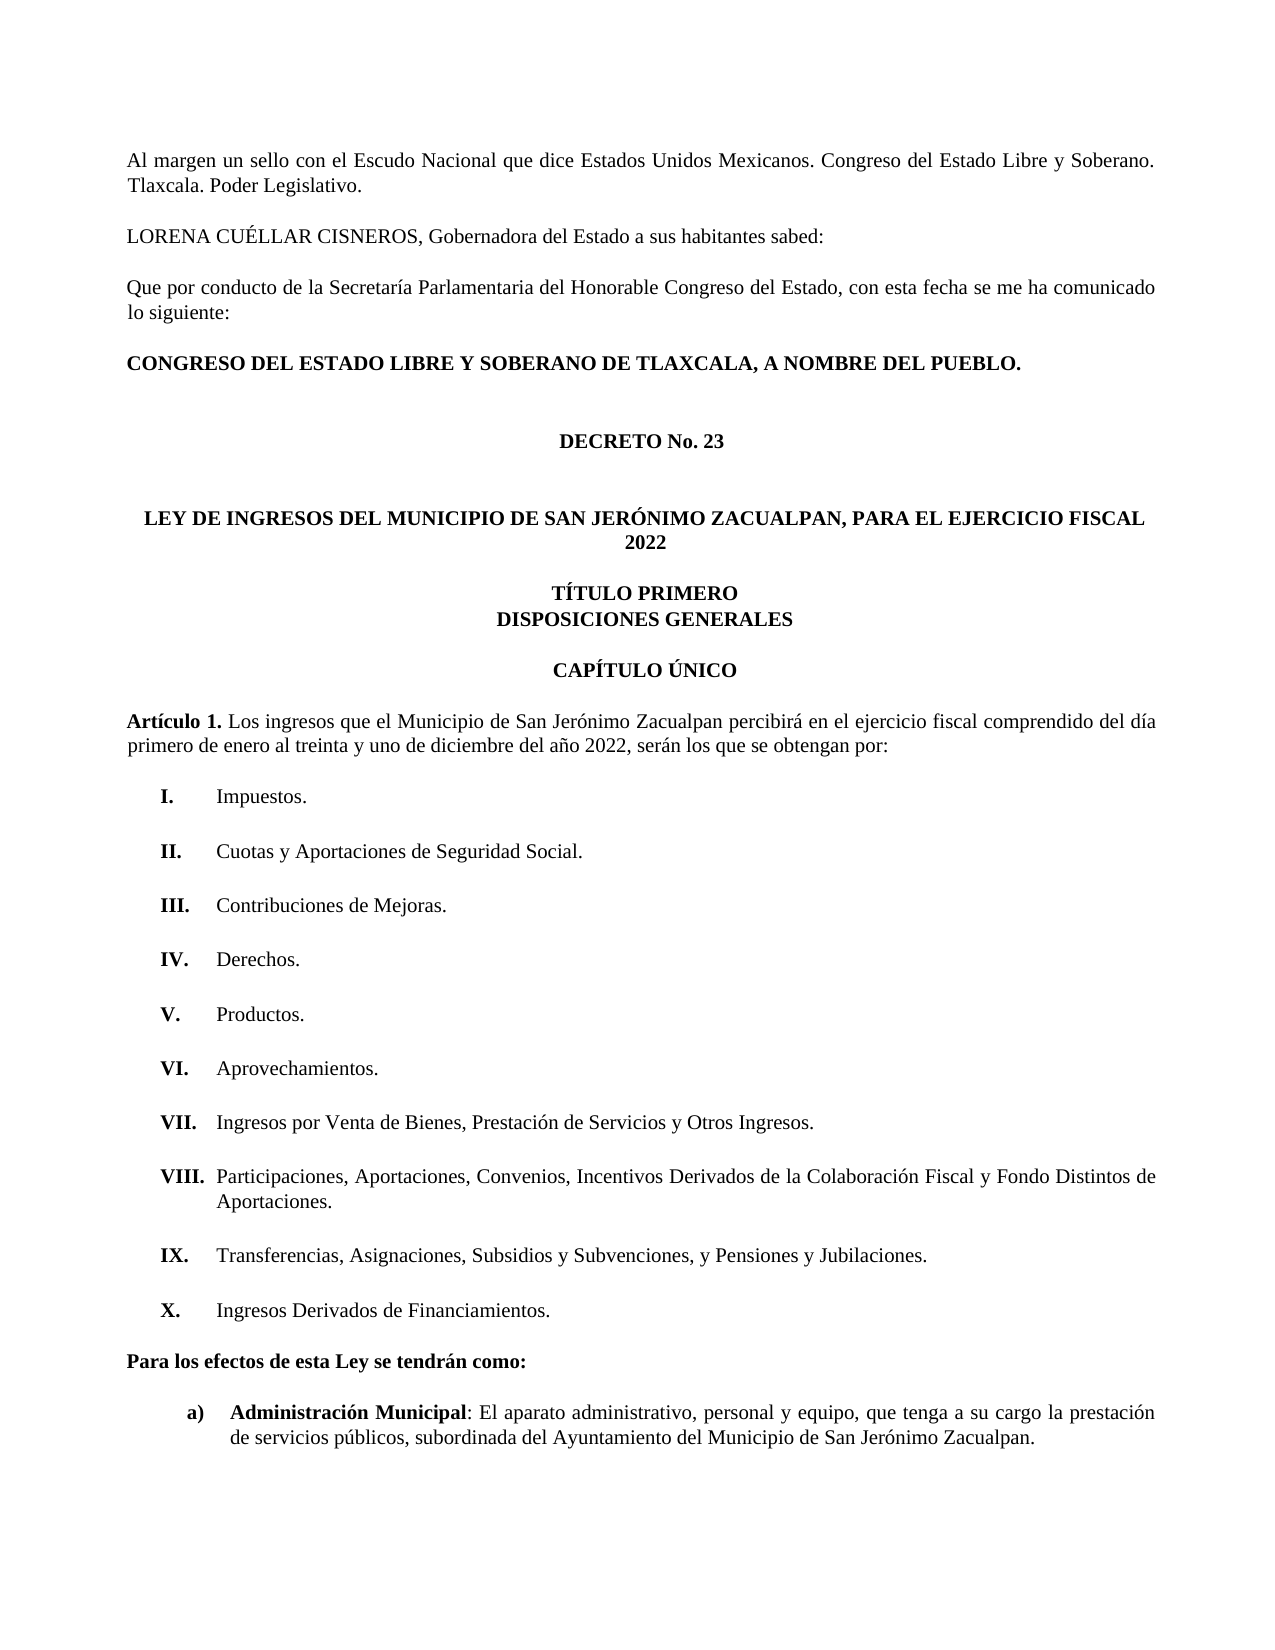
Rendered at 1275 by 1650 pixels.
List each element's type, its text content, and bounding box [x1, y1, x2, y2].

text Que por conducto de la Secretaría Parlamentaria del Honorable Congreso del Estado, con esta fecha se me ha comunicado lo siguiente: [126, 275, 1157, 324]
list Contribuciones de Mejoras. [160, 893, 1157, 917]
list Derechos. [160, 947, 1157, 971]
text Para los efectos de esta Ley se tendrán como: [126, 1349, 1157, 1373]
list Impuestos. [160, 784, 1157, 808]
text Artículo 1. Los ingresos que el Municipio de San Jerónimo Zacualpan percibirá en el ejercicio fiscal comprendido del día primero de enero al treinta y uno de diciembre del año 2022, serán los que se obtengan por: [126, 708, 1157, 757]
text DISPOSICIONES GENERALES [201, 606, 1089, 631]
list Participaciones, Aportaciones, Convenios, Incentivos Derivados de la Colaboración Fiscal y Fondo Distintos de Aportaciones. [160, 1164, 1157, 1213]
text CONGRESO DEL ESTADO LIBRE Y SOBERANO DE TLAXCALA, A NOMBRE DEL PUEBLO. [126, 351, 1157, 375]
list Productos. [160, 1001, 1157, 1026]
text DECRETO No. 23 [201, 429, 1082, 453]
text Al margen un sello con el Escudo Nacional que dice Estados Unidos Mexicanos. Congreso del Estado Libre y Soberano. Tlaxcala. Poder Legislativo. [126, 148, 1157, 197]
text TÍTULO PRIMERO [201, 581, 1089, 605]
text CAPÍTULO ÚNICO [201, 657, 1089, 682]
list Cuotas y Aportaciones de Seguridad Social. [160, 839, 1157, 863]
text LEY DE INGRESOS DEL MUNICIPIO DE SAN JERÓNIMO ZACUALPAN, PARA EL EJERCICIO FISCAL 2022 [133, 506, 1157, 554]
list Ingresos Derivados de Financiamientos. [160, 1297, 1157, 1322]
list Aprovechamientos. [160, 1056, 1157, 1080]
list Transferencias, Asignaciones, Subsidios y Subvenciones, y Pensiones y Jubilaciones. [160, 1243, 1157, 1267]
text LORENA CUÉLLAR CISNEROS, Gobernadora del Estado a sus habitantes sabed: [126, 224, 1157, 248]
list Administración Municipal: El aparato administrativo, personal y equipo, que tenga a su cargo la prestación de servicios públicos, subordinada del Ayuntamiento del Municipio de San Jerónimo Zacualpan. [187, 1400, 1157, 1449]
list Ingresos por Venta de Bienes, Prestación de Servicios y Otros Ingresos. [160, 1110, 1157, 1134]
